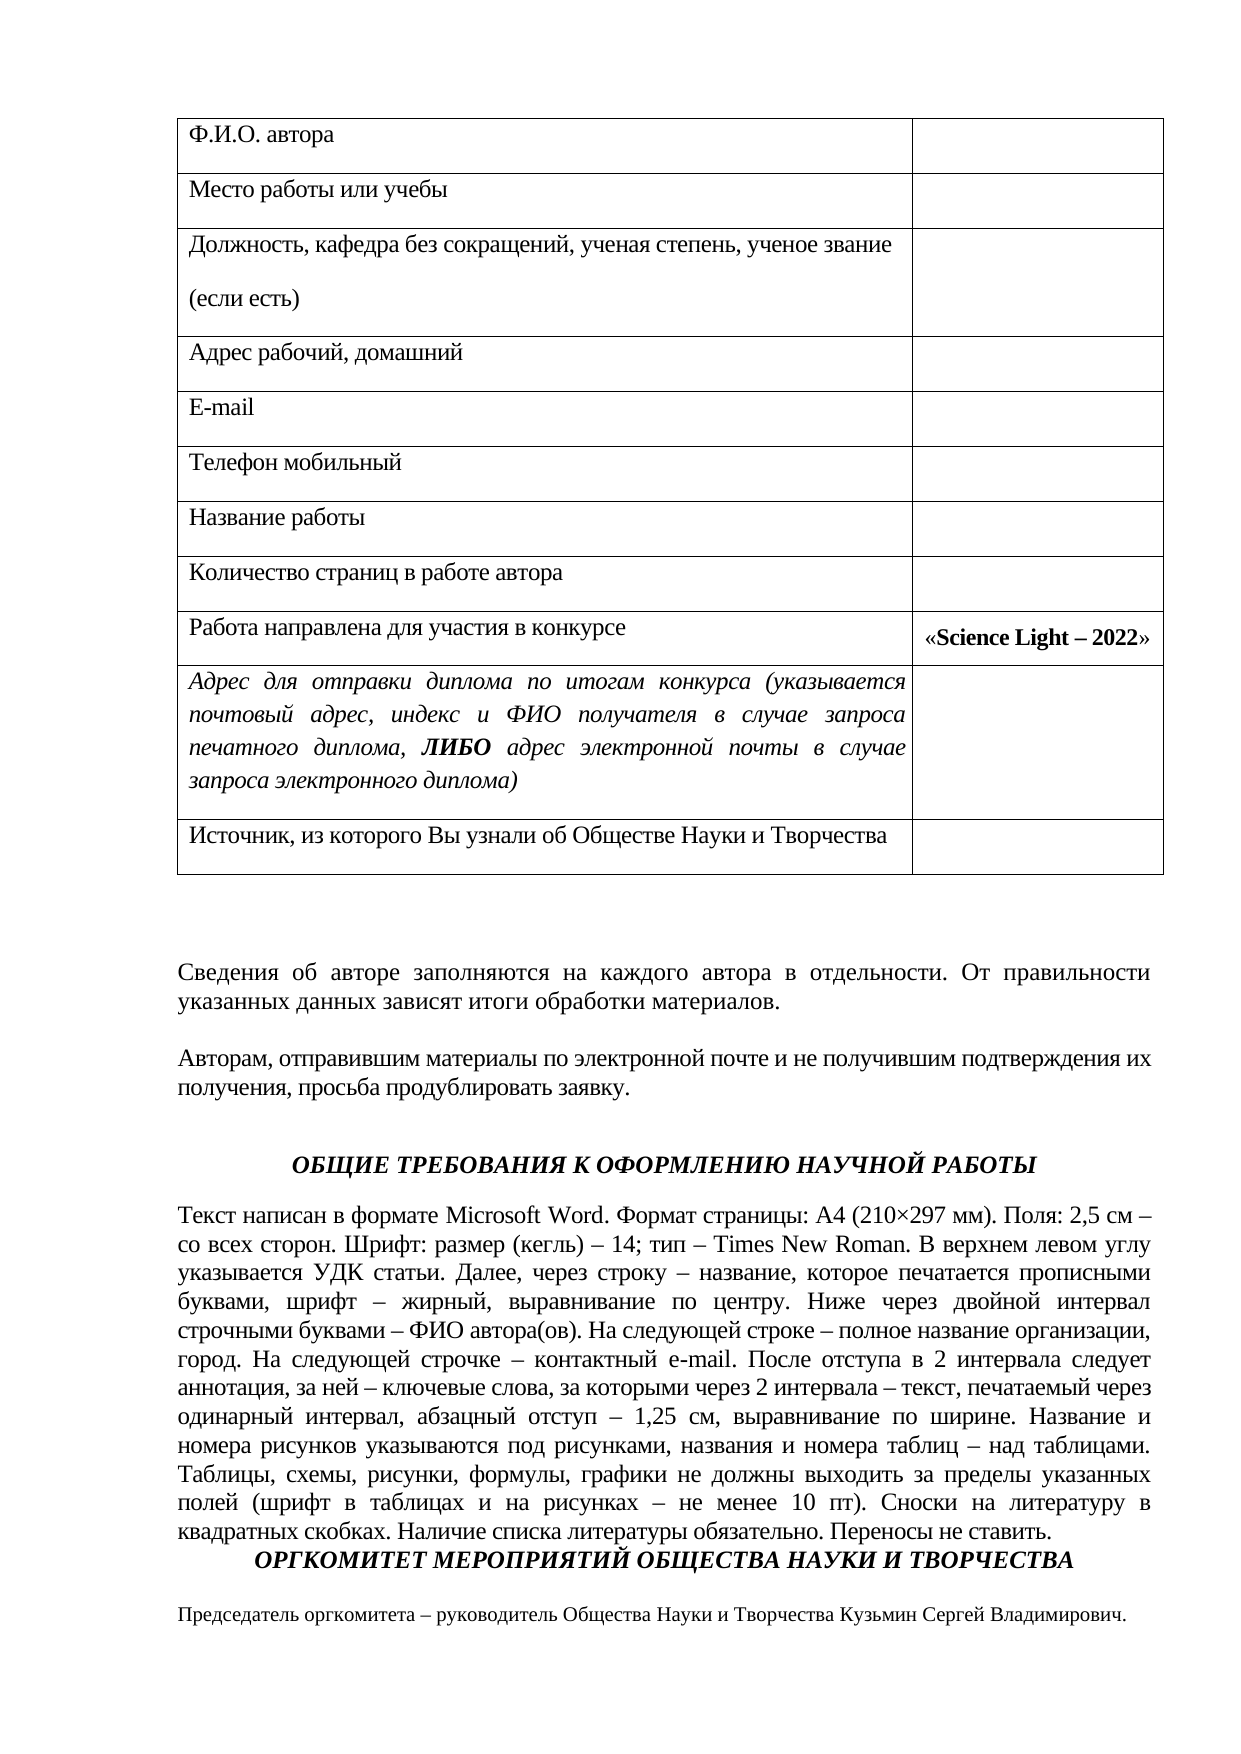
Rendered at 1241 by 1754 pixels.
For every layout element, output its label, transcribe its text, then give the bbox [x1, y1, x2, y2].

text Сведения об авторе заполняются на каждого автора в отдельности. От правильности указанных данных зависят итоги обработки материалов. [177, 957, 1152, 1015]
table_cell [913, 666, 1163, 819]
table_cell [913, 557, 1163, 611]
table_cell Количество страниц в работе автора [178, 557, 912, 611]
table_header [913, 119, 1163, 173]
table_cell Работа направлена для участия в конкурсе [178, 612, 912, 665]
table_cell [913, 229, 1163, 336]
text Авторам, отправившим материалы по электронной почте и не получившим подтверждения их получения, просьба продублировать заявку. [177, 1043, 1152, 1101]
table_cell [913, 447, 1163, 501]
table_cell [913, 392, 1163, 446]
table_cell E-mail [178, 392, 912, 446]
table_cell [913, 337, 1163, 391]
table_cell Адрес для отправки диплома по итогам конкурса (указывается почтовый адрес, индекс и ФИО получателя в случае запроса печатного диплома, ЛИБО адрес электронной почты в случае запроса электронного диплома) [178, 666, 912, 819]
text ОБЩИЕ ТРЕБОВАНИЯ К ОФОРМЛЕНИЮ НАУЧНОЙ РАБОТЫ [177, 1151, 1152, 1179]
table_cell «Science Light – 2022» [913, 612, 1163, 665]
text ОРГКОМИТЕТ МЕРОПРИЯТИЙ ОБЩЕСТВА НАУКИ И ТВОРЧЕСТВА [177, 1545, 1152, 1574]
table_cell Адрес рабочий, домашний [178, 337, 912, 391]
table_cell Источник, из которого Вы узнали об Обществе Науки и Творчества [178, 820, 912, 874]
table_cell Должность, кафедра без сокращений, ученая степень, ученое звание (если есть) [178, 229, 912, 336]
table_cell [913, 820, 1163, 874]
table_header Ф.И.О. автора [178, 119, 912, 173]
table_cell Место работы или учебы [178, 174, 912, 228]
text Текст написан в формате Microsoft Word. Формат страницы: А4 (210×297 мм). Поля: – со всех сторон. Шрифт: размер (кегль) – 14; тип – Times New Roman. В верхнем левом углу указывается УДК статьи. Далее, через строку – название, которое печатается прописными буквами, шрифт – жирный, выравнивание по центру. Ниже через двойной интервал строчными буквами – ФИО автора(ов). На следующей строке – полное название организации, город. На следующей строчке – контактный e-mail. После отступа в 2 интервала следует аннотация, за ней – ключевые слова, за которыми через 2 интервала – текст, печатаемый через одинарный интервал, абзацный отступ – , выравнивание по ширине. Название и номера рисунков указываются под рисунками, названия и номера таблиц – над таблицами. Таблицы, схемы, рисунки, формулы, графики не должны выходить за пределы указанных полей (шрифт в таблицах и на рисунках – не менее 10 пт). Сноски на литературу в квадратных скобках. Наличие списка литературы обязательно. Переносы не ставить. [177, 1200, 1152, 1545]
table_cell Название работы [178, 502, 912, 556]
table_cell Телефон мобильный [178, 447, 912, 501]
table_cell [913, 174, 1163, 228]
text Председатель оргкомитета – руководитель Общества Науки и Творчества Кузьмин Сергей Владимирович. [177, 1602, 1152, 1626]
table_cell [913, 502, 1163, 556]
